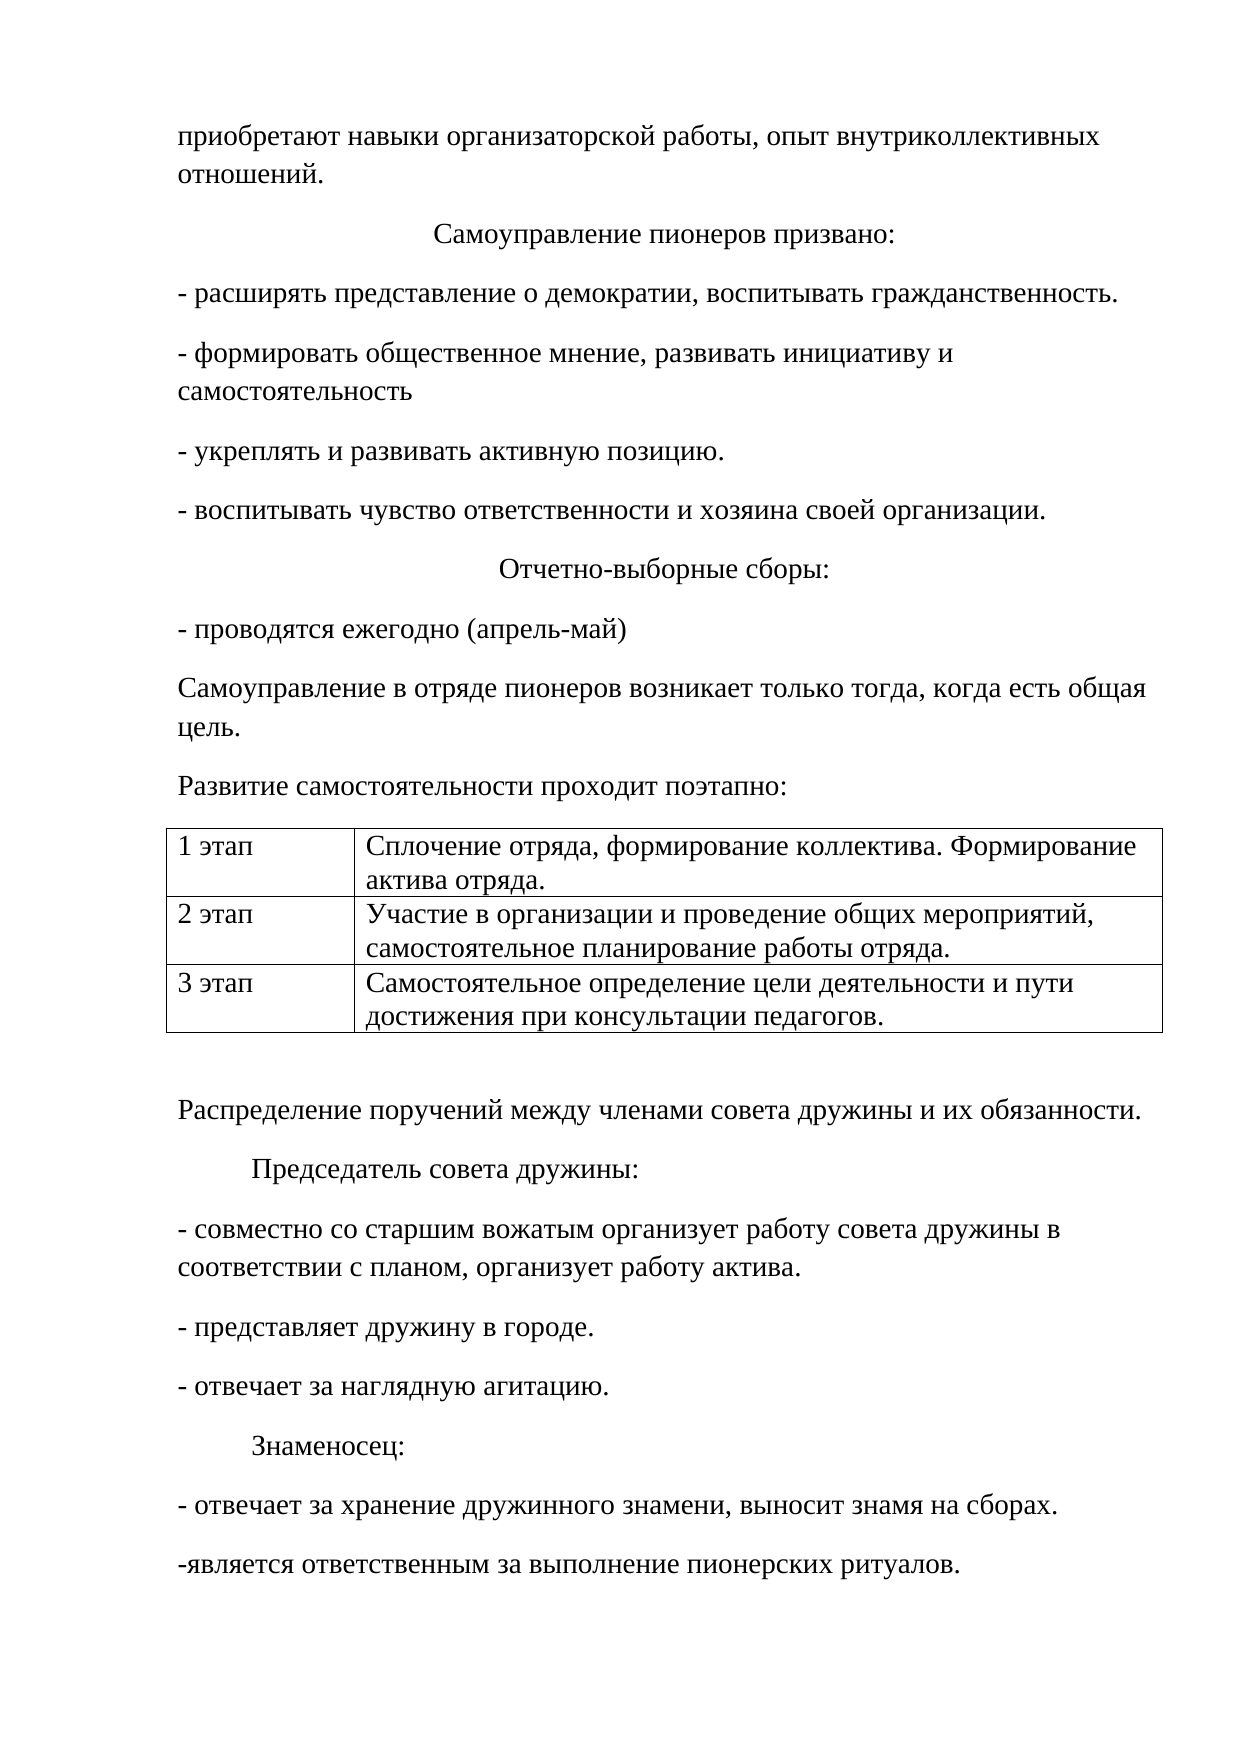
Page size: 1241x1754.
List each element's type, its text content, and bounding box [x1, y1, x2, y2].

text -является ответственным за выполнение пионерских ритуалов. [177, 1546, 1152, 1580]
table_cell 3 этап [167, 965, 354, 1032]
text Развитие самостоятельности проходит поэтапно: [177, 768, 1152, 802]
text - воспитывать чувство ответственности и хозяина своей организации. [177, 492, 1152, 526]
text Отчетно-выборные сборы: [177, 551, 1152, 585]
text Председатель совета дружины: [177, 1152, 1152, 1185]
text - совместно со старшим вожатым организует работу совета дружины в соответствии с планом, организует работу актива. [177, 1211, 1152, 1283]
table_cell Самостоятельное определение цели деятельности и пути достижения при консультации педагогов. [355, 965, 1162, 1032]
table_cell Участие в организации и проведение общих мероприятий, самостоятельное планирование работы отряда. [355, 897, 1162, 964]
text - отвечает за наглядную агитацию. [177, 1368, 1152, 1402]
text - укреплять и развивать активную позицию. [177, 433, 1152, 466]
text Распределение поручений между членами совета дружины и их обязанности. [177, 1092, 1152, 1126]
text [177, 118, 1152, 190]
table_header 1 этап [167, 829, 354, 896]
text - отвечает за хранение дружинного знамени, выносит знамя на сборах. [177, 1487, 1152, 1521]
text Самоуправление в отряде пионеров возникает только тогда, когда есть общая цель. [177, 670, 1152, 742]
table_header Сплочение отряда, формирование коллектива. Формирование актива отряда. [355, 829, 1162, 896]
text - проводятся ежегодно (апрель-май) [177, 611, 1152, 644]
text Знаменосец: [177, 1428, 1152, 1461]
table_cell 2 этап [167, 897, 354, 964]
text Самоуправление пионеров призвано: [177, 216, 1152, 249]
text - представляет дружину в городе. [177, 1309, 1152, 1342]
text - формировать общественное мнение, развивать инициативу и самостоятельность [177, 335, 1152, 407]
text - расширять представление о демократии, воспитывать гражданственность. [177, 275, 1152, 309]
